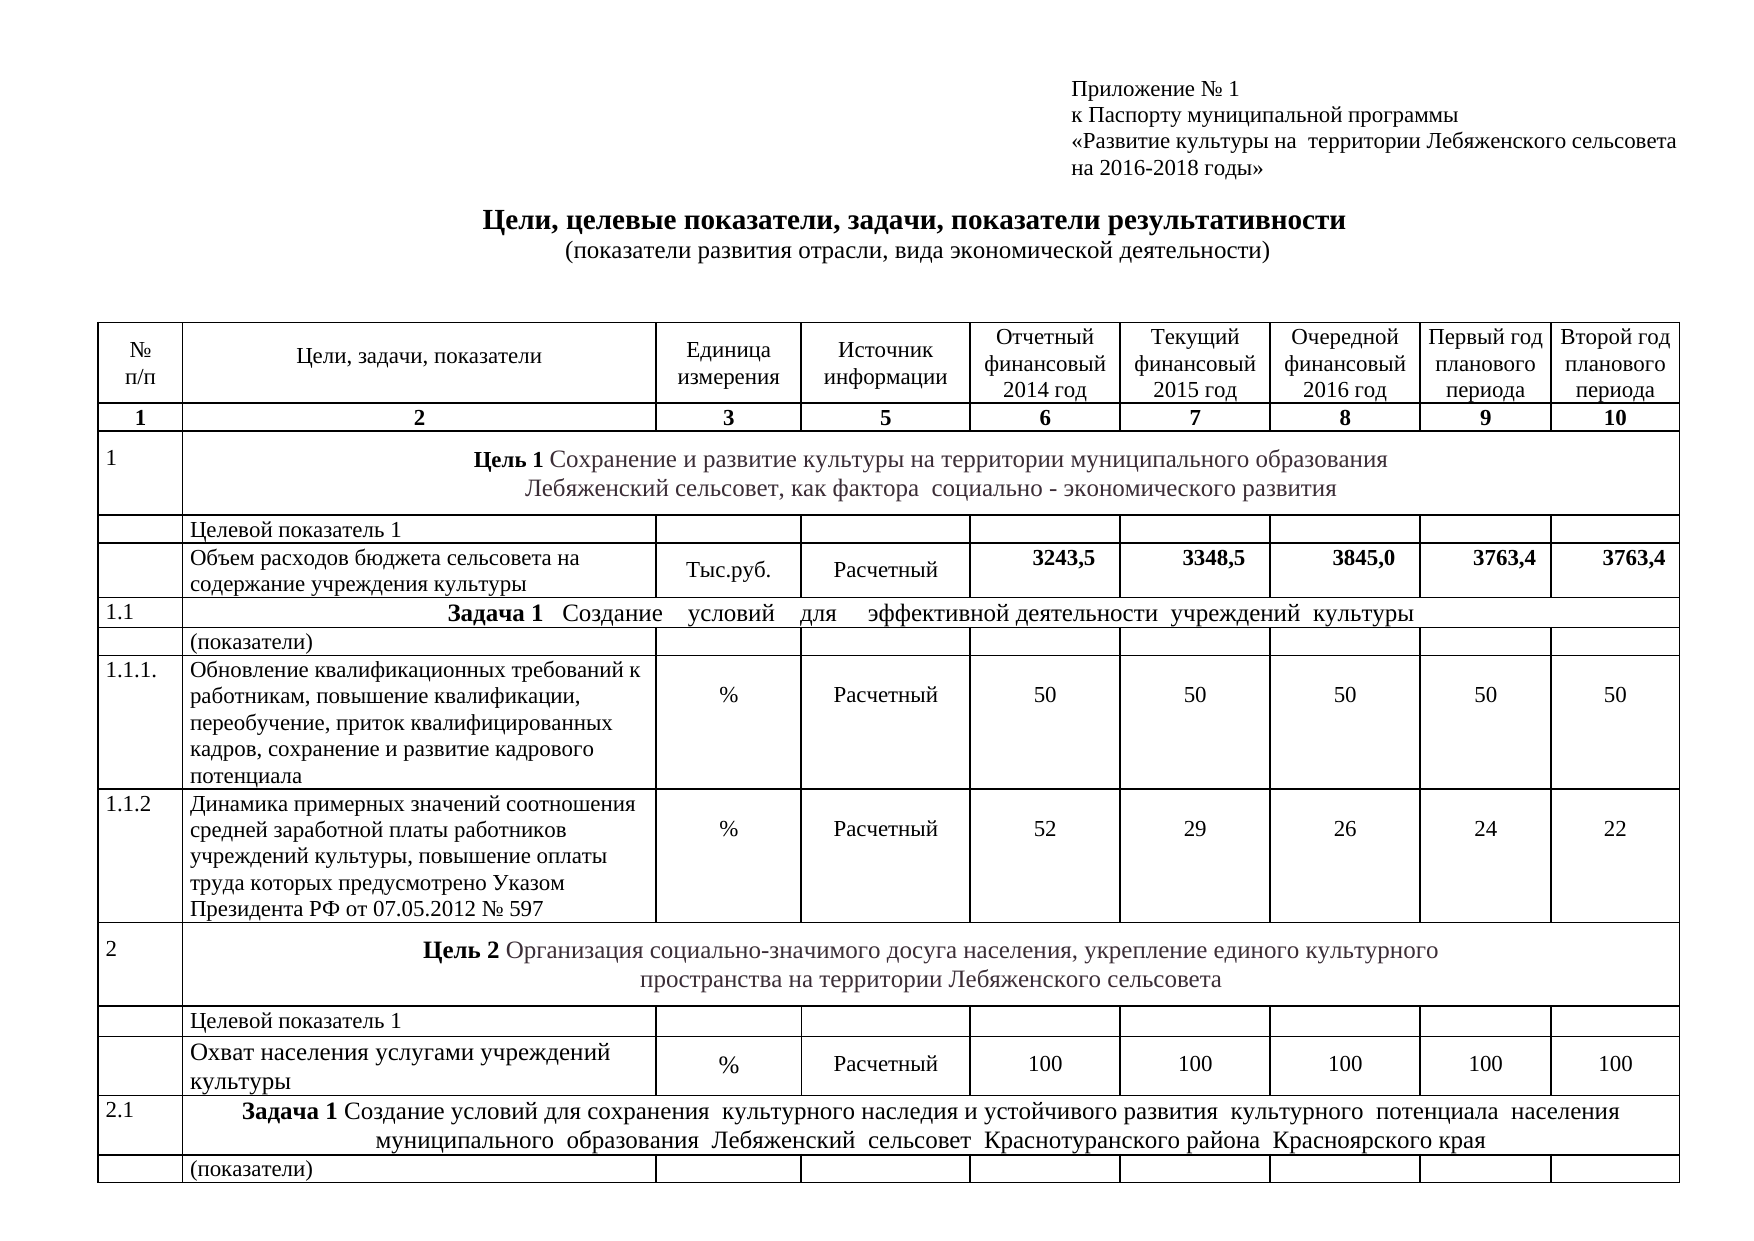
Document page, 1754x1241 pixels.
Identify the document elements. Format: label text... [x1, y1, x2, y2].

table_cell [99, 544, 182, 596]
table_cell 50 [1121, 656, 1269, 788]
table_cell [1271, 516, 1419, 542]
table_cell Расчетный [802, 544, 969, 596]
table_cell Охват населения услугами учреждений культуры [183, 1037, 655, 1095]
table_cell [1271, 628, 1419, 655]
table_cell (показатели) [183, 628, 655, 655]
table_cell 1 [99, 432, 182, 514]
table_header Источник информации [802, 323, 969, 402]
table_cell 100 [1421, 1037, 1550, 1095]
table_cell Целевой показатель 1 [183, 1007, 655, 1036]
table_cell [1552, 1156, 1679, 1182]
table_cell 52 [971, 790, 1119, 921]
table_cell [1552, 628, 1679, 655]
table_cell [802, 628, 969, 655]
table_cell 2.1 [99, 1096, 182, 1154]
table_cell 22 [1552, 790, 1679, 921]
table_cell 26 [1271, 790, 1419, 921]
table_cell % [657, 790, 800, 921]
table_cell [971, 1156, 1119, 1182]
table_cell % [657, 1037, 801, 1095]
table_cell 1 [99, 404, 182, 430]
table_cell 50 [1552, 656, 1679, 788]
table_cell [99, 628, 182, 655]
table_header Первый год планового периода [1421, 323, 1550, 402]
table_cell [657, 516, 800, 542]
table_cell [1271, 1156, 1419, 1182]
table_cell Расчетный [802, 656, 969, 788]
table_cell 50 [971, 656, 1119, 788]
table_cell 2 [183, 404, 655, 430]
table_cell [99, 516, 182, 542]
table_cell [1121, 1156, 1269, 1182]
table_cell 29 [1121, 790, 1269, 921]
table_cell [1121, 516, 1269, 542]
table_cell [802, 1156, 969, 1182]
table_cell 100 [1552, 1037, 1679, 1095]
text Приложение № 1 [1071, 75, 1679, 101]
table_cell 50 [1271, 656, 1419, 788]
table_cell Объем расходов бюджета сельсовета на содержание учреждения культуры [183, 544, 655, 596]
table_cell Задача 1 Создание условий для эффективной деятельности учреждений культуры [183, 598, 1679, 627]
table_cell [99, 1007, 182, 1036]
table_header Очередной финансовый 2016 год [1271, 323, 1419, 402]
table_cell 1.1 [99, 598, 182, 627]
table_cell 2 [99, 923, 182, 1005]
table_cell [1421, 1156, 1550, 1182]
table_cell Тыс.руб. [657, 544, 800, 596]
table_cell [971, 516, 1119, 542]
table_cell [971, 1007, 1119, 1036]
table_cell [99, 1037, 182, 1095]
table_cell 6 [971, 404, 1119, 430]
table_cell [657, 628, 800, 655]
table_cell [657, 1007, 801, 1036]
table_header Текущий финансовый 2015 год [1121, 323, 1269, 402]
table_cell 3845,0 [1271, 544, 1419, 596]
table_cell [1421, 516, 1550, 542]
table_cell Цель 2 Организация социально-значимого досуга населения, укрепление единого культурного пространства на территории Лебяженского сельсовета [183, 923, 1679, 1005]
table_cell [1552, 516, 1679, 542]
table_header Цели, задачи, показатели [183, 323, 655, 402]
text к Паспорту муниципальной программы [1071, 101, 1679, 128]
table_cell 3348,5 [1121, 544, 1269, 596]
table_header Второй год планового периода [1552, 323, 1679, 402]
table_cell Обновление квалификационных требований к работникам, повышение квалификации, переобучение, приток квалифицированных кадров, сохранение и развитие кадрового потенциала [183, 656, 655, 788]
table_cell Целевой показатель 1 [183, 516, 655, 542]
table_header Единица измерения [657, 323, 800, 402]
table_cell [802, 1007, 969, 1036]
table_cell (показатели) [183, 1156, 655, 1182]
table_cell 50 [1421, 656, 1550, 788]
table_cell [1421, 628, 1550, 655]
table_cell 10 [1552, 404, 1679, 430]
table_cell 1.1.2 [99, 790, 182, 921]
text (показатели развития отрасли, вида экономической деятельности) [112, 235, 1679, 264]
table_cell 7 [1121, 404, 1269, 430]
table_cell % [657, 656, 800, 788]
table_cell 3763,4 [1552, 544, 1679, 596]
table_cell [1121, 628, 1269, 655]
text Цели, целевые показатели, задачи, показатели результативности [112, 202, 1679, 235]
table_cell 3243,5 [971, 544, 1119, 596]
table_cell [802, 516, 969, 542]
table_cell [1271, 1007, 1419, 1036]
table_cell [99, 1156, 182, 1182]
table_header № п/п [99, 323, 182, 402]
table_cell [1121, 1007, 1269, 1036]
table_cell 24 [1421, 790, 1550, 921]
table_cell Динамика примерных значений соотношения средней заработной платы работников учреждений культуры, повышение оплаты труда которых предусмотрено Указом Президента РФ от 07.05.2012 № 597 [183, 790, 655, 921]
table_cell Расчетный [802, 790, 969, 921]
table_cell 100 [1271, 1037, 1419, 1095]
table_cell [1552, 1007, 1679, 1036]
table_cell 5 [802, 404, 969, 430]
table_cell [1421, 1007, 1550, 1036]
table_cell [971, 628, 1119, 655]
table_cell [657, 1156, 800, 1182]
table_cell 100 [971, 1037, 1119, 1095]
text «Развитие культуры на территории Лебяженского сельсовета на 2016-2018 годы» [1071, 128, 1679, 180]
table_cell Расчетный [802, 1037, 969, 1095]
table_cell 1.1.1. [99, 656, 182, 788]
table_cell 3763,4 [1421, 544, 1550, 596]
table_cell 3 [657, 404, 800, 430]
table_cell Задача 1 Создание условий для сохранения культурного наследия и устойчивого развития культурного потенциала населения муниципального образования Лебяженский сельсовет Краснотуранского района Красноярского края [183, 1096, 1679, 1154]
table_cell 100 [1121, 1037, 1269, 1095]
table_cell Цель 1 Сохранение и развитие культуры на территории муниципального образования Лебяженский сельсовет, как фактора социально - экономического развития [183, 432, 1679, 514]
table_header Отчетный финансовый 2014 год [971, 323, 1119, 402]
table_cell 8 [1271, 404, 1419, 430]
table_cell 9 [1421, 404, 1550, 430]
